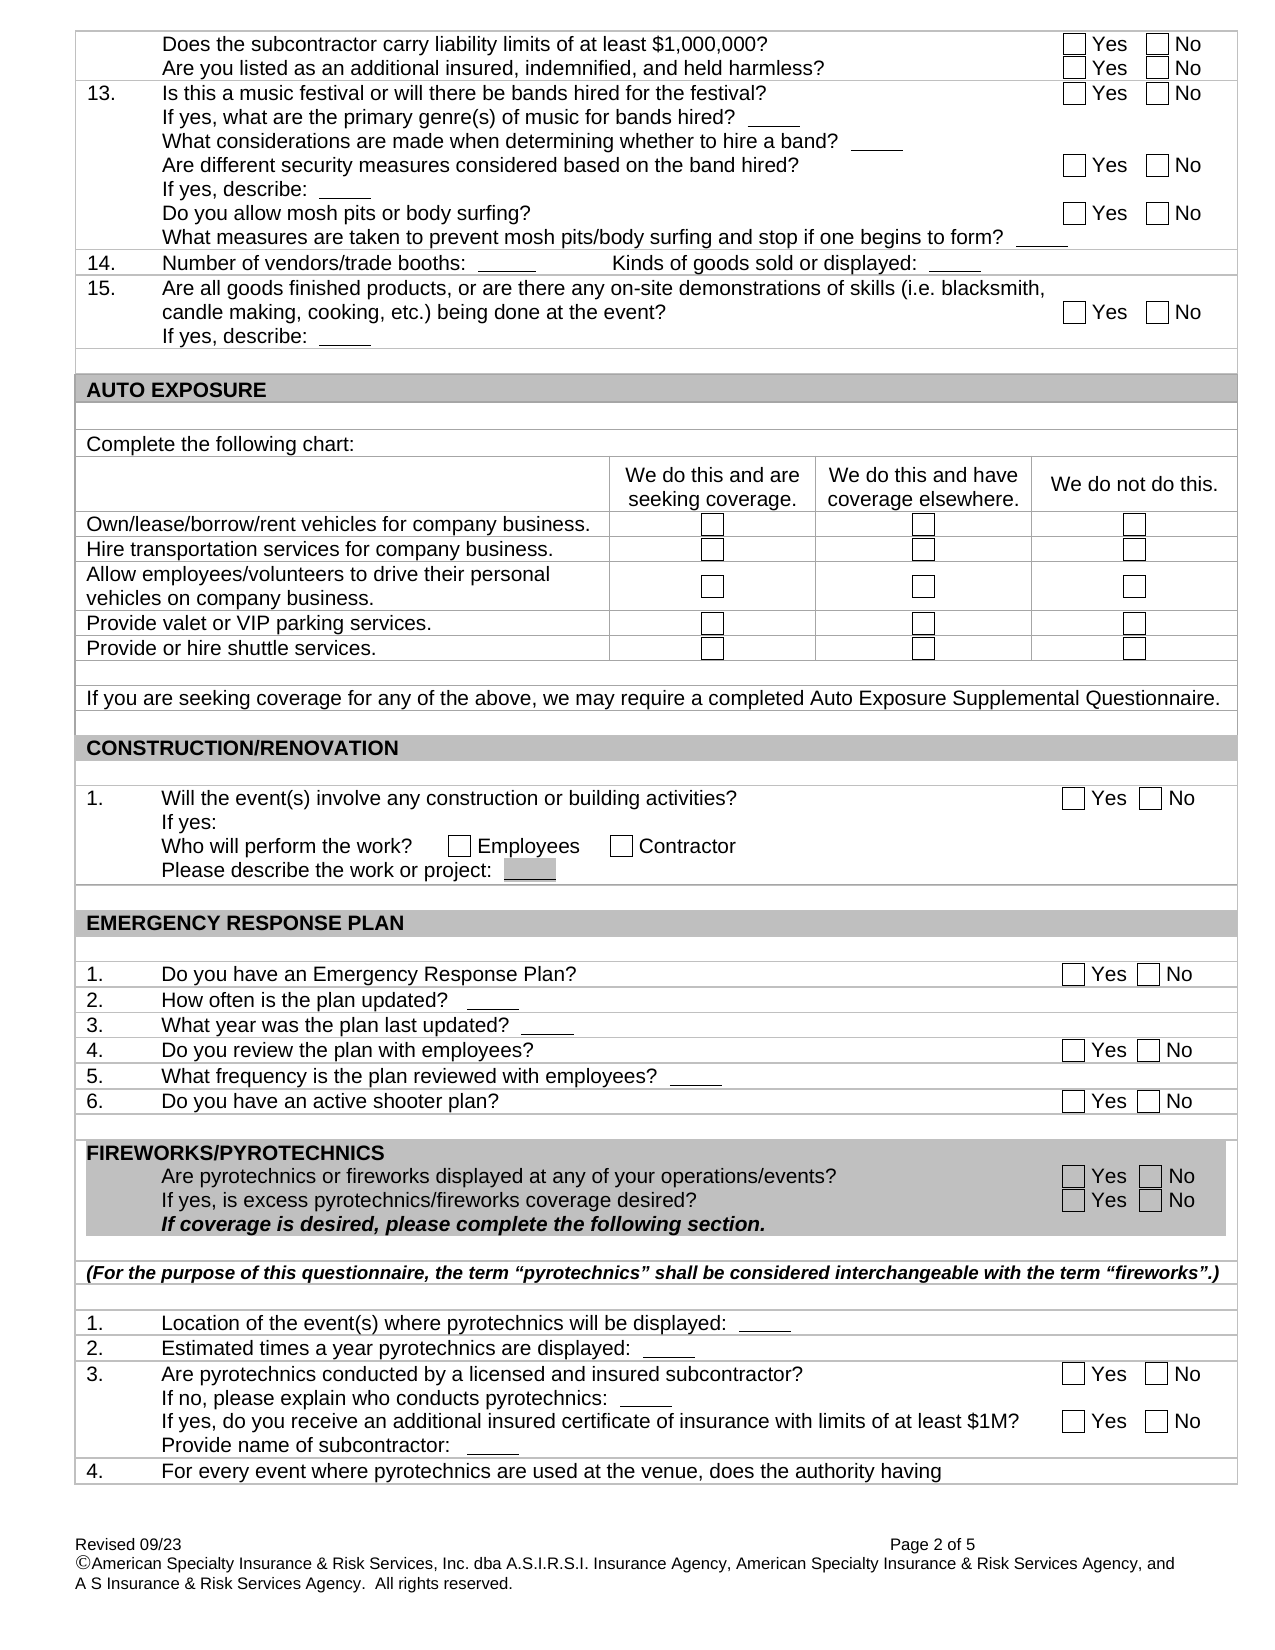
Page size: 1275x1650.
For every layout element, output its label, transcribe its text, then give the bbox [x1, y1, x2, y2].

table_cell 4. Do you review the plan with employees? Yes No [76, 1038, 1237, 1062]
table_cell Hire transportation services for company business. [76, 537, 609, 561]
table_header AUTO EXPOSURE [76, 375, 1237, 401]
table_cell EMERGENCY RESPONSE PLAN [76, 911, 1237, 935]
table_cell [1032, 636, 1237, 660]
table_cell Own/lease/borrow/rent vehicles for company business. [76, 512, 609, 536]
table_cell Provide valet or VIP parking services. [76, 611, 609, 635]
table_cell If you are seeking coverage for any of the above, we may require a completed Auto Exposure Supplemental Questionnaire. [76, 686, 1237, 710]
table_cell (For the purpose of this questionnaire, the term “pyrotechnics” shall be considered interchangeable with the term “fireworks”.) [76, 1262, 1237, 1283]
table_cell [76, 32, 1237, 79]
table_cell [610, 611, 815, 635]
table_cell 5. What frequency is the plan reviewed with employees? [76, 1064, 1237, 1088]
table_cell Allow employees/volunteers to drive their personal vehicles on company business. [76, 562, 609, 610]
table_cell [1032, 611, 1237, 635]
table_cell CONSTRUCTION/RENOVATION [76, 736, 1237, 760]
table_cell [76, 403, 1237, 428]
table_cell [76, 661, 1237, 685]
table_cell [76, 761, 1237, 785]
table_cell [76, 457, 609, 511]
table_cell [76, 937, 1237, 961]
table_cell [1032, 512, 1237, 536]
table_cell [76, 349, 1237, 373]
table_cell Provide or hire shuttle services. [76, 636, 609, 660]
table_cell [816, 537, 1031, 561]
table_cell [610, 562, 815, 610]
table_cell [816, 562, 1031, 610]
table_cell We do not do this. [1032, 457, 1237, 511]
table_cell 3. What year was the plan last updated? [76, 1013, 1237, 1037]
table_cell [76, 1115, 1237, 1139]
table_cell [816, 512, 1031, 536]
table_cell We do this and have coverage elsewhere. [816, 457, 1031, 511]
table_cell 15. Are all goods finished products, or are there any on-site demonstrations of skills (i.e. blacksmith, candle making, cooking, etc.) being done at the event? Yes No If yes, describe: [76, 276, 1237, 348]
table_cell [1032, 537, 1237, 561]
table_cell 3. Are pyrotechnics conducted by a licensed and insured subcontractor? Yes No If no, please explain who conducts pyrotechnics: If yes, do you receive an additional insured certificate of insurance with limits of at least $1M? Yes No Provide name of subcontractor: [76, 1362, 1237, 1457]
table_cell [610, 636, 815, 660]
table_cell We do this and are seeking coverage. [610, 457, 815, 511]
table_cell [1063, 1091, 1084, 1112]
table_cell 6. Do you have an active shooter plan? Yes No [76, 1090, 1062, 1113]
table_cell [610, 537, 815, 561]
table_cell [76, 1459, 1237, 1483]
table_cell [76, 1285, 1237, 1309]
table_cell [610, 512, 815, 536]
table_header [76, 886, 1237, 910]
table_cell [816, 611, 1031, 635]
table_cell Complete the following chart: [76, 430, 1237, 456]
table_cell 14. Number of vendors/trade booths: Kinds of goods sold or displayed: [76, 250, 1237, 274]
table_cell [76, 711, 1237, 735]
table_cell FIREWORKS/PYROTECHNICS Are pyrotechnics or fireworks displayed at any of your operations/events? Yes No If yes, is excess pyrotechnics/fireworks coverage desired? Yes No If coverage is desired, please complete the following section. [76, 1141, 1237, 1260]
table_cell [1032, 562, 1237, 610]
table_cell 1. Will the event(s) involve any construction or building activities? Yes No If yes: Who will perform the work? Employees Contractor Please describe the work or project: [76, 786, 1237, 884]
table_cell 2. Estimated times a year pyrotechnics are displayed: [76, 1336, 1237, 1360]
table_cell 2. How often is the plan updated? [76, 988, 1237, 1012]
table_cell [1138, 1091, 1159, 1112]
table_cell 1. Do you have an Emergency Response Plan? Yes No [76, 962, 1237, 986]
table_cell 13. Is this a music festival or will there be bands hired for the festival? Yes No If yes, what are the primary genre(s) of music for bands hired? What considerations are made when determining whether to hire a band? Are different security measures considered based on the band hired? Yes No If yes, describe: Do you allow mosh pits or body surfing? Yes No What measures are taken to prevent mosh pits/body surfing and stop if one begins to form? [76, 81, 1237, 249]
table_cell 1. Location of the event(s) where pyrotechnics will be displayed: [76, 1311, 1237, 1334]
table_cell [816, 636, 1031, 660]
